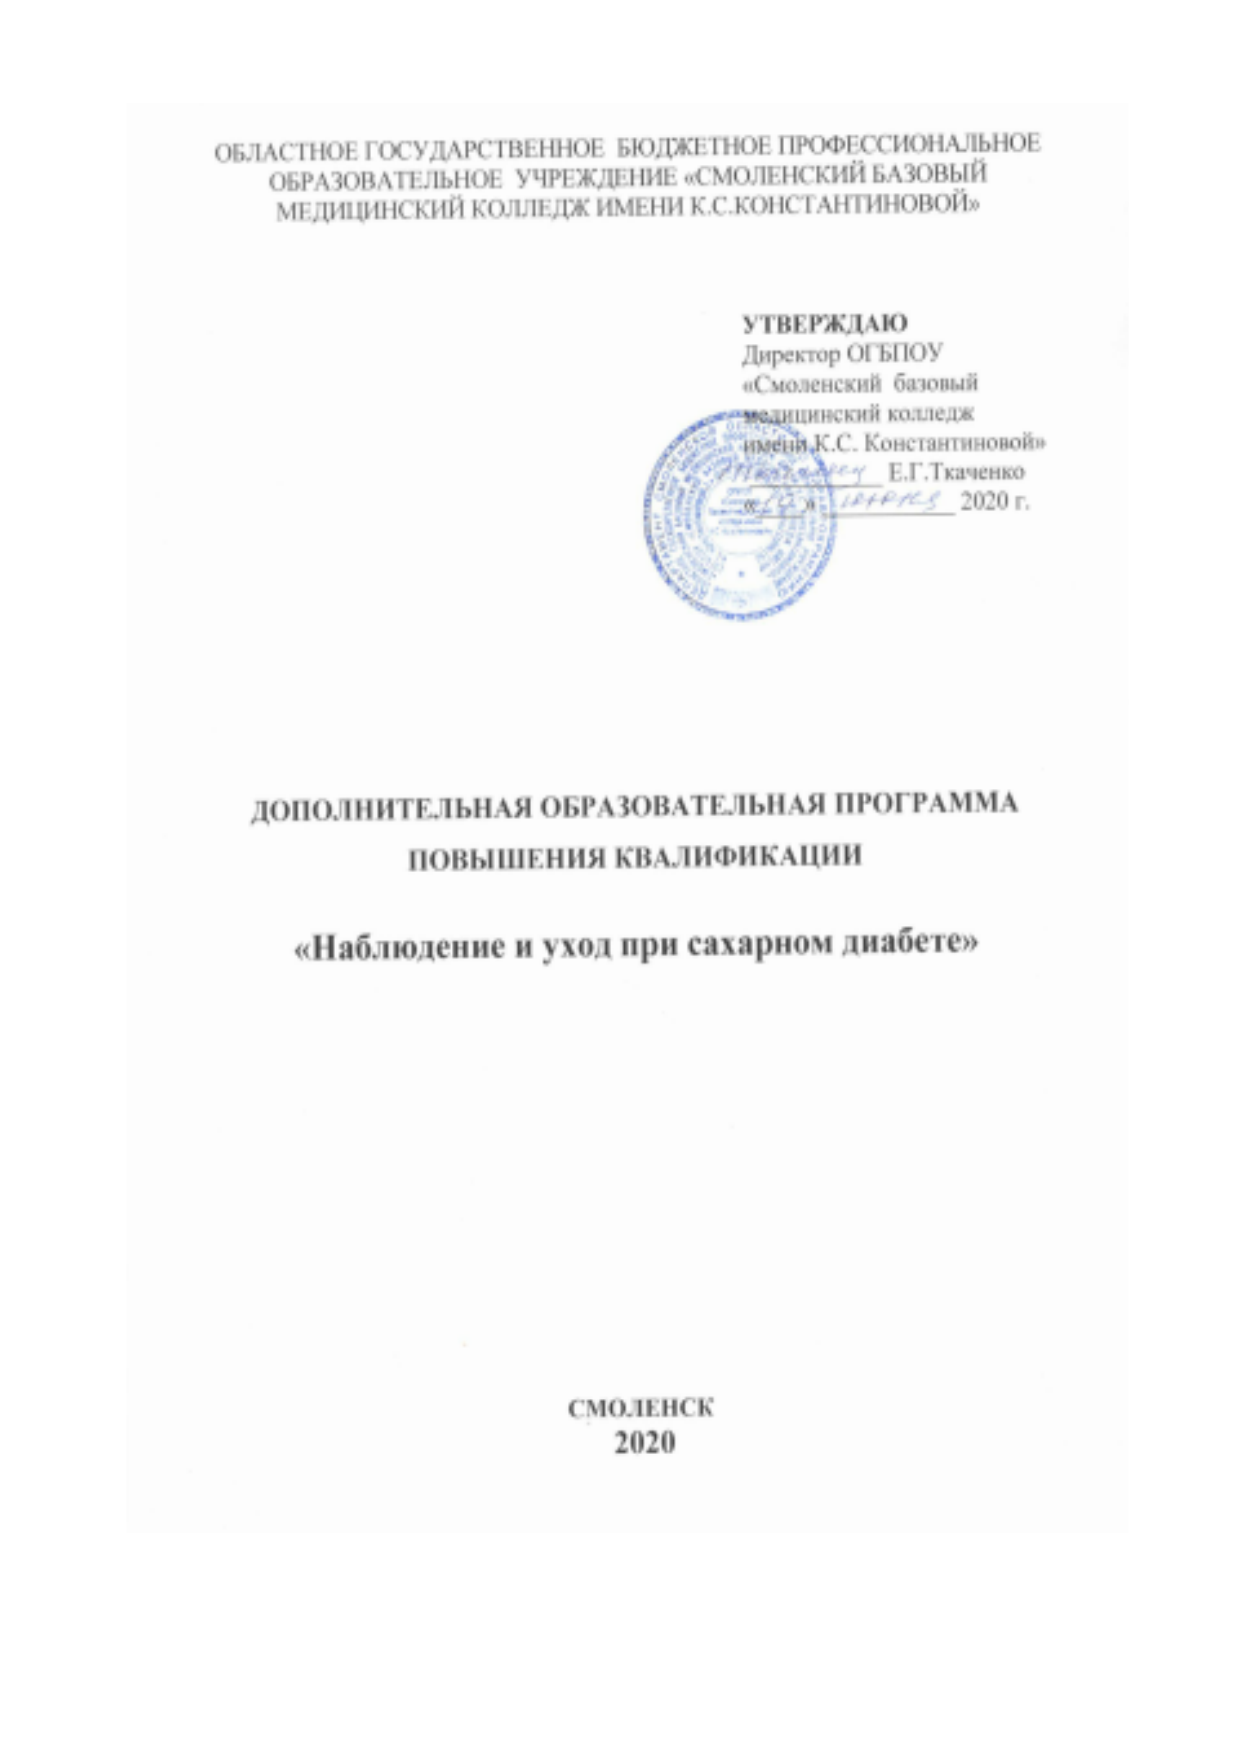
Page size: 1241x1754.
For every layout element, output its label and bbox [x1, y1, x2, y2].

picture [126, 103, 1129, 1533]
